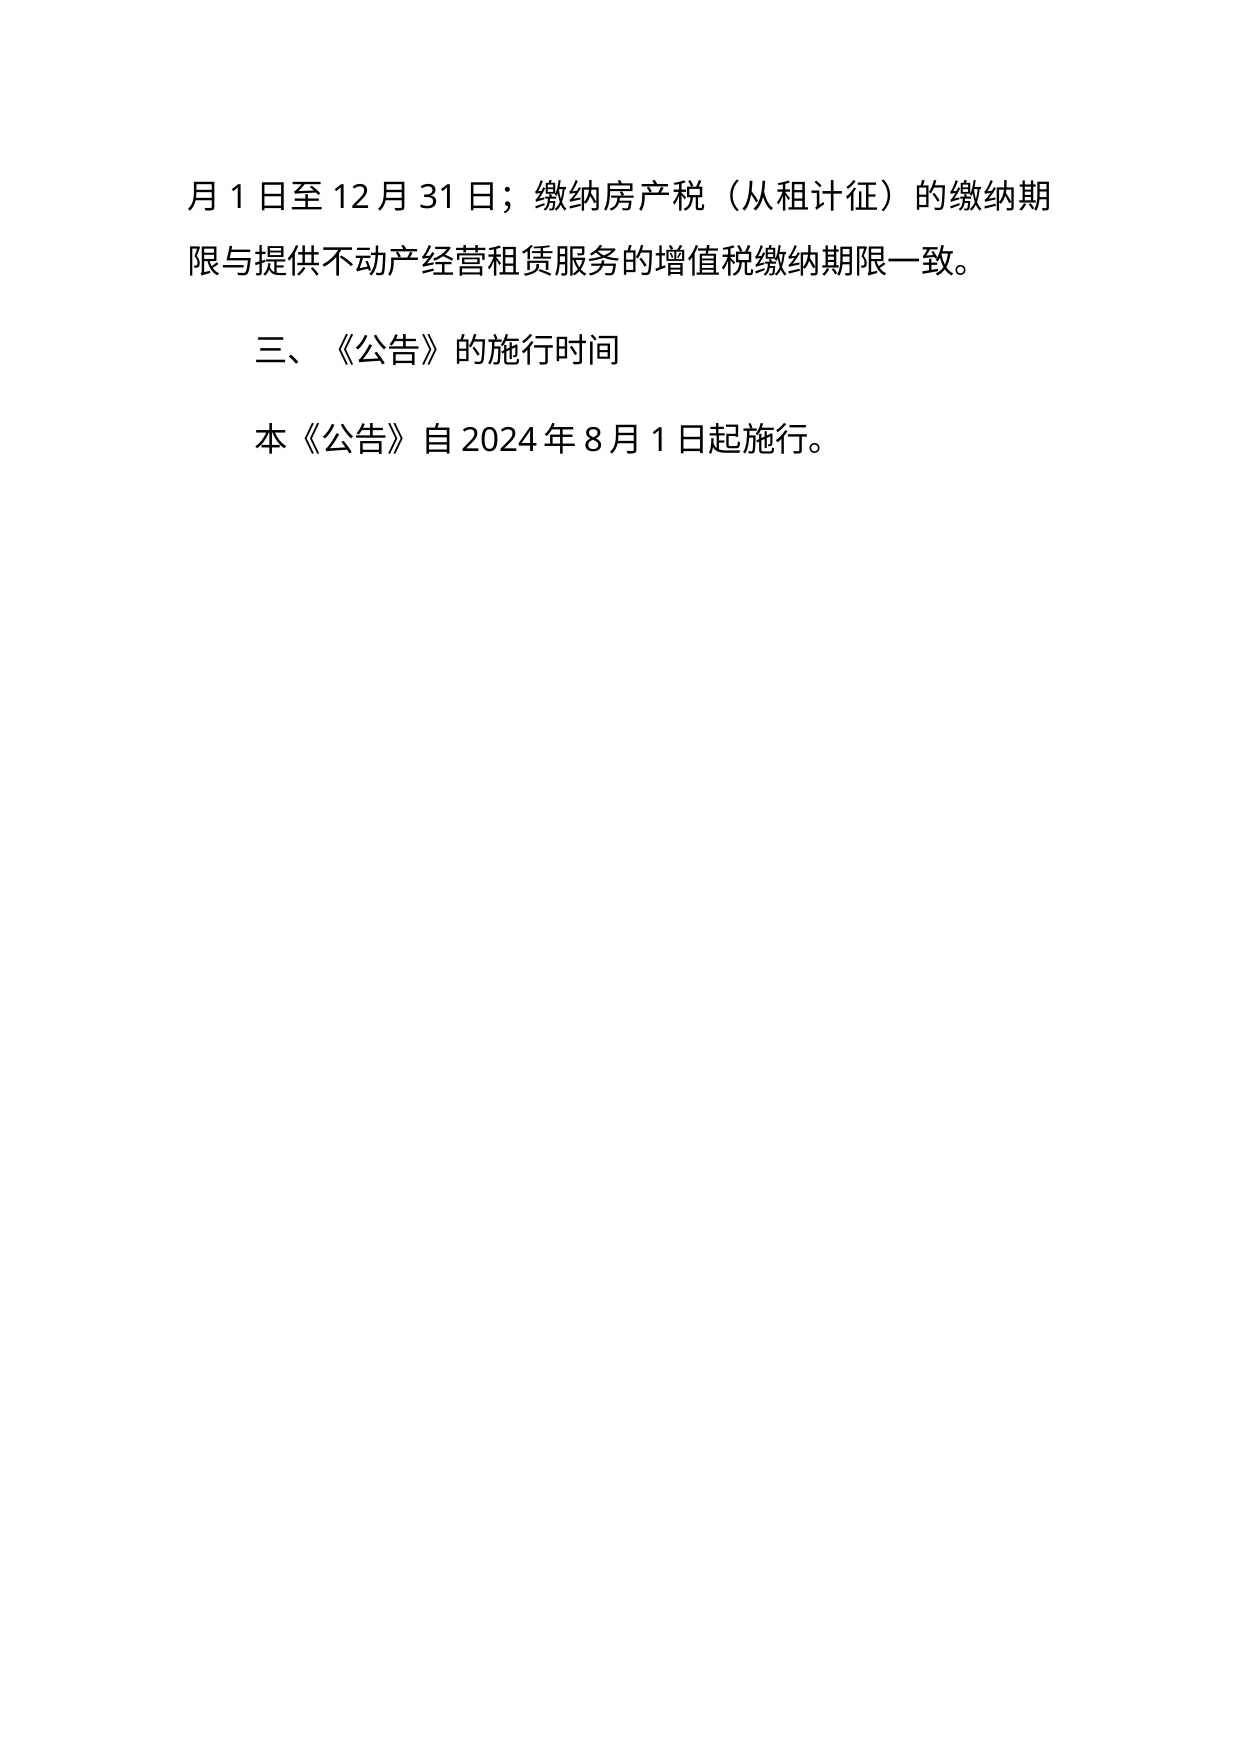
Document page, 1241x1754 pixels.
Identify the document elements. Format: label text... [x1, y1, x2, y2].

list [187, 162, 1053, 292]
list 本《公告》自2024年8月1日起施行。 [187, 404, 1053, 469]
text 三、《公告》的施行时间 [187, 316, 1053, 381]
